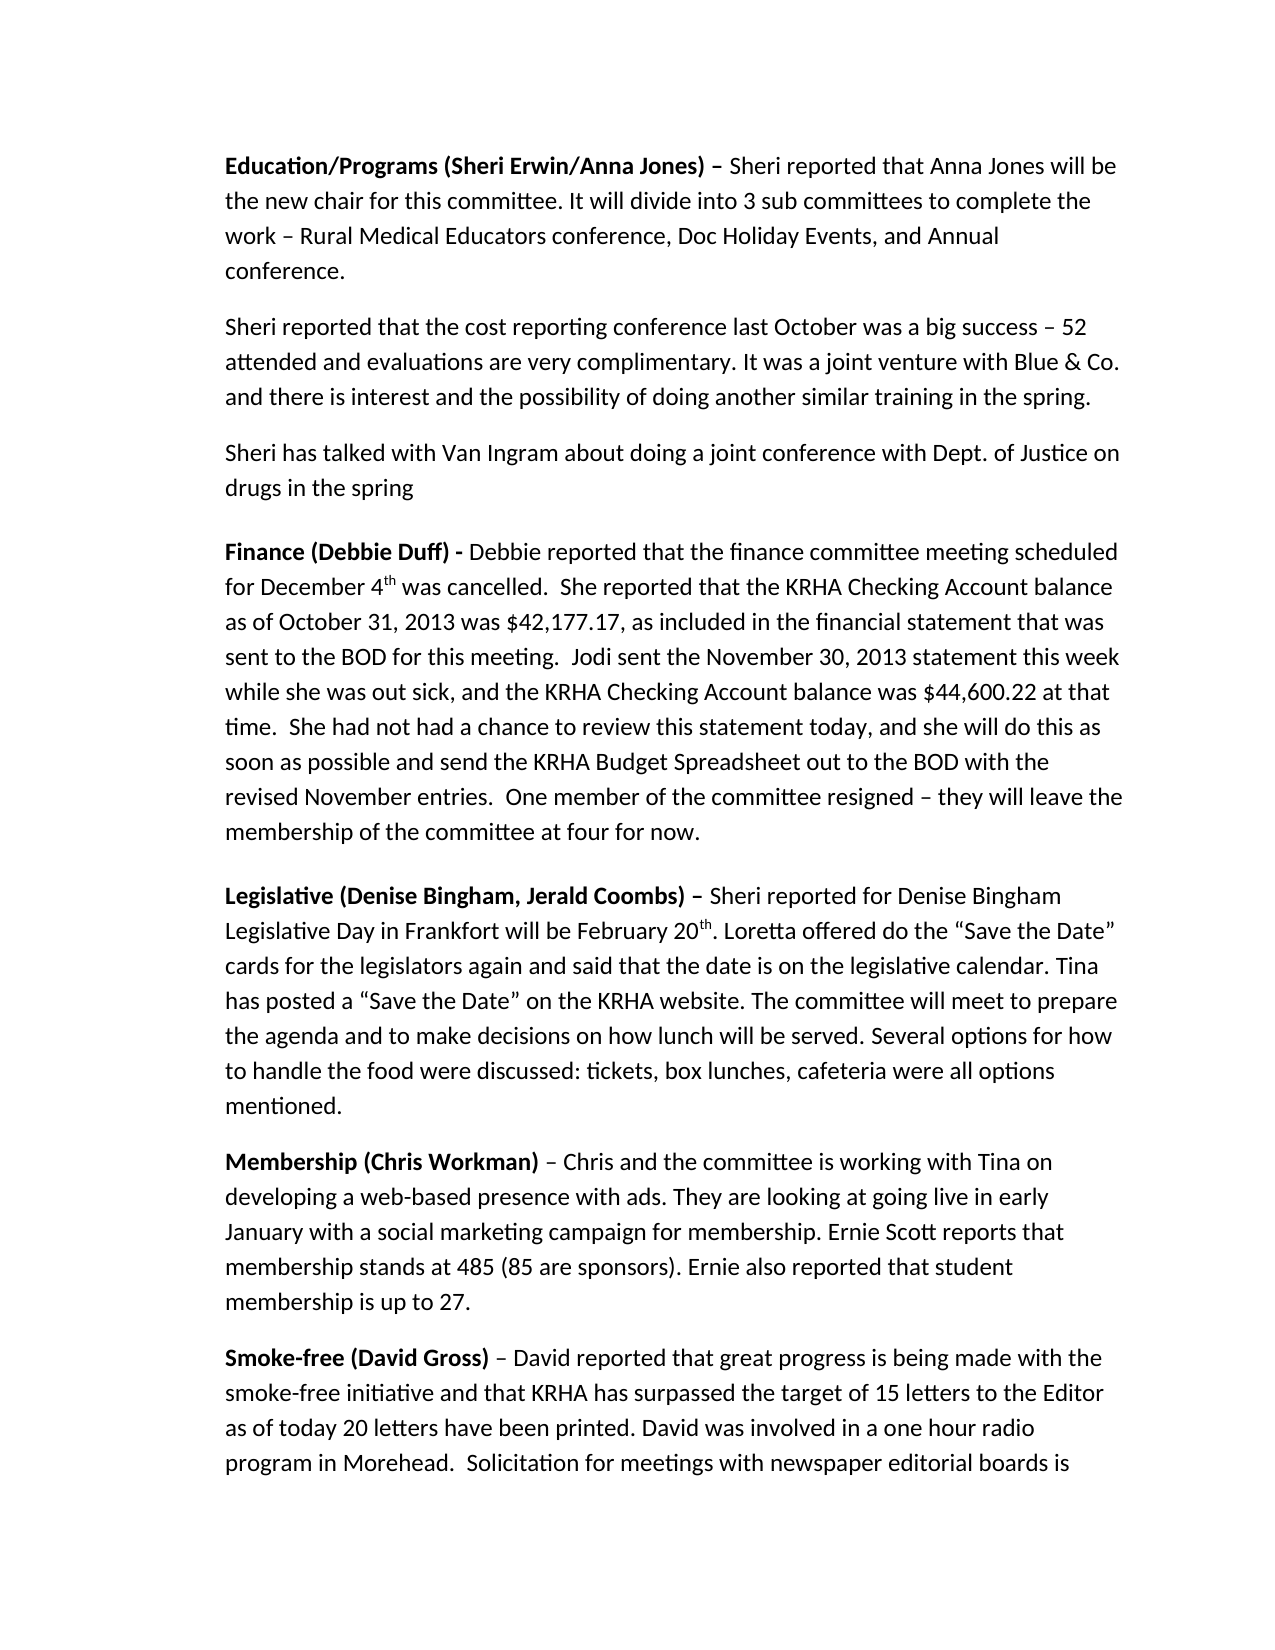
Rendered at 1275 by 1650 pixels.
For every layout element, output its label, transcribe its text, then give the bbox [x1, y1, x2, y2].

text Membership (Chris Workman) – Chris and the committee is working with Tina on developing a web-based presence with ads. They are looking at going live in early January with a social marketing campaign for membership. Ernie Scott reports that membership stands at 485 (85 are sponsors). Ernie also reported that student membership is up to 27. [225, 1146, 1125, 1316]
text Finance (Debbie Duff) - Debbie reported that the finance committee meeting scheduled for December 4th was cancelled. She reported that the KRHA Checking Account balance as of October 31, 2013 was $42,177.17, as included in the financial statement that was sent to the BOD for this meeting. Jodi sent the November 30, 2013 statement this week while she was out sick, and the KRHA Checking Account balance was $44,600.22 at that time. She had not had a chance to review this statement today, and she will do this as soon as possible and send the KRHA Budget Spreadsheet out to the BOD with the revised November entries. One member of the committee resigned – they will leave the membership of the committee at four for now. [225, 536, 1125, 846]
text Education/Programs (Sheri Erwin/Anna Jones) – Sheri reported that Anna Jones will be the new chair for this committee. It will divide into 3 sub committees to complete the work – Rural Medical Educators conference, Doc Holiday Events, and Annual conference. [225, 150, 1125, 286]
text Sheri reported that the cost reporting conference last October was a big success – 52 attended and evaluations are very complimentary. It was a joint venture with Blue & Co. and there is interest and the possibility of doing another similar training in the spring. [225, 311, 1125, 411]
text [225, 1342, 1125, 1477]
text Sheri has talked with Van Ingram about doing a joint conference with Dept. of Justice on drugs in the spring [225, 437, 1125, 502]
text Legislative (Denise Bingham, Jerald Coombs) – Sheri reported for Denise Bingham Legislative Day in Frankfort will be February 20th. Loretta offered do the “Save the Date” cards for the legislators again and said that the date is on the legislative calendar. Tina has posted a “Save the Date” on the KRHA website. The committee will meet to prepare the agenda and to make decisions on how lunch will be served. Several options for how to handle the food were discussed: tickets, box lunches, cafeteria were all options mentioned. [225, 880, 1125, 1121]
